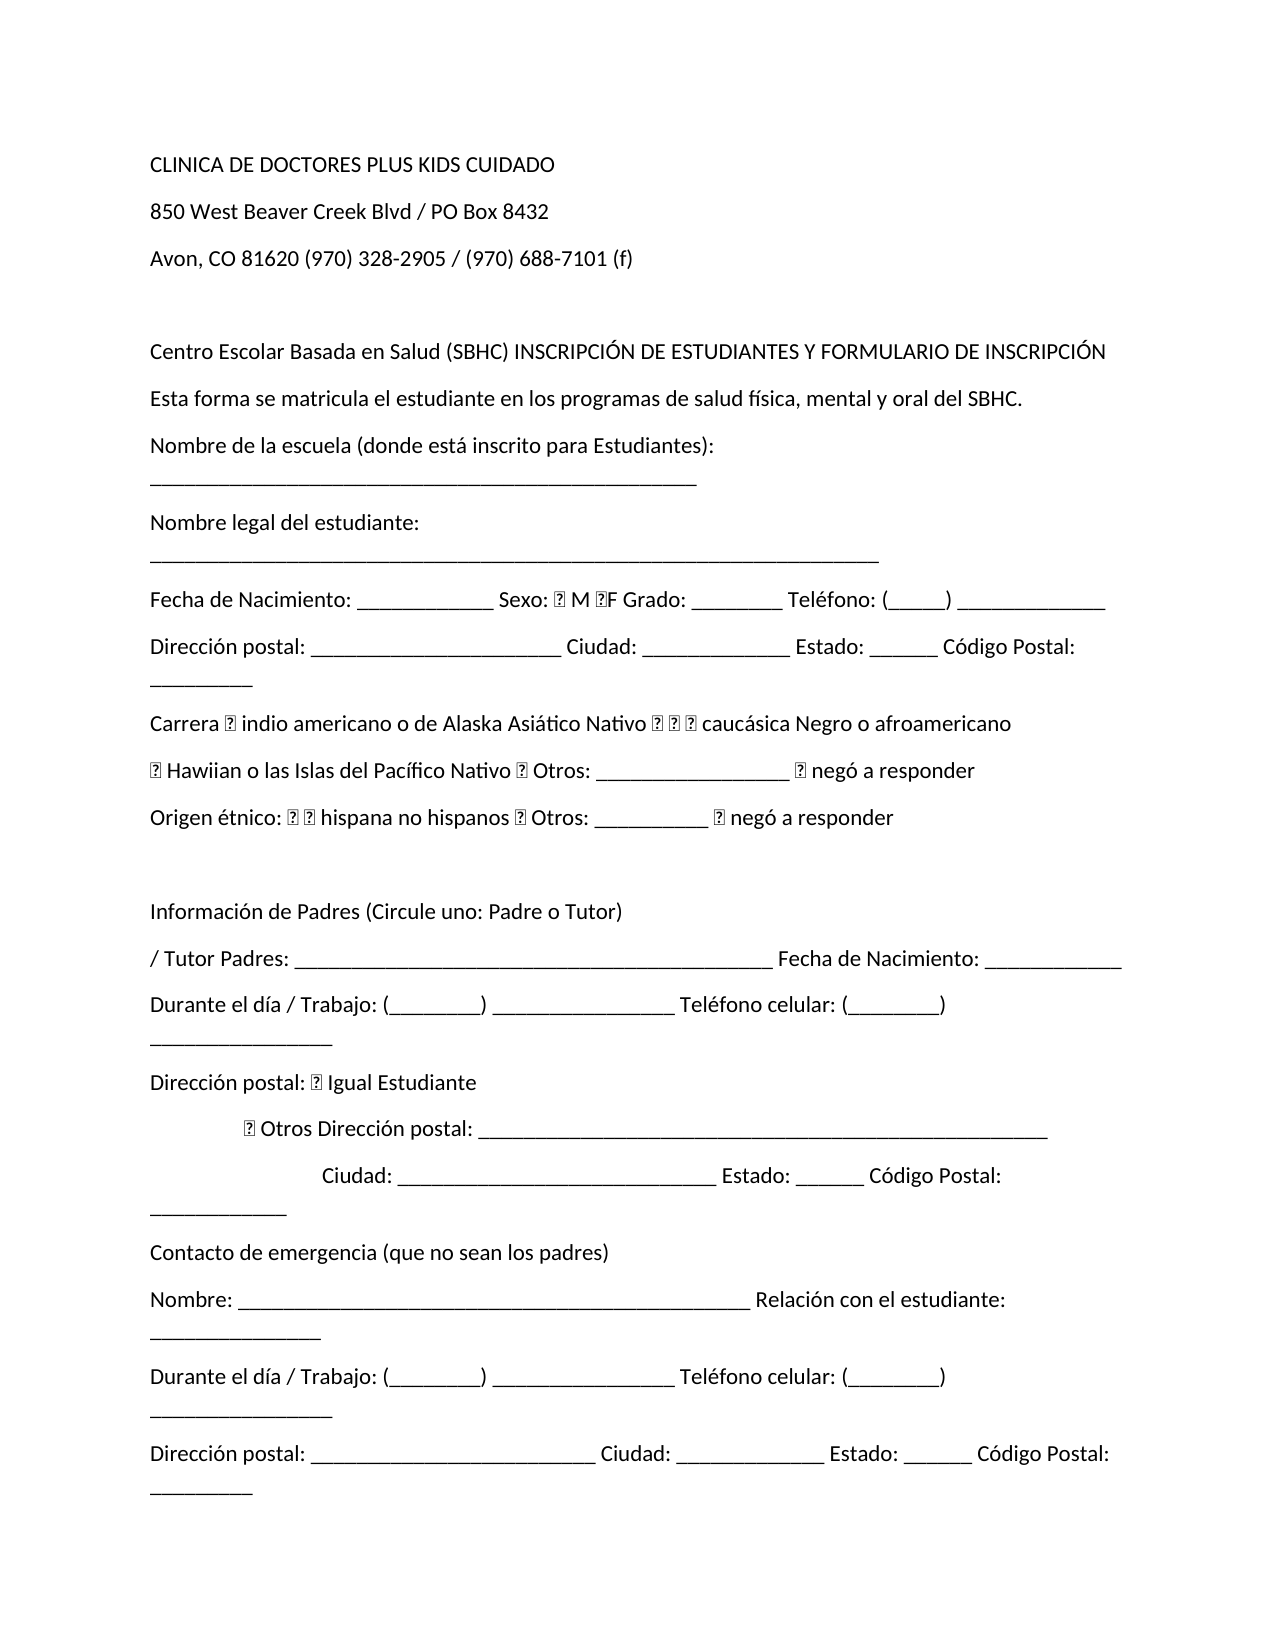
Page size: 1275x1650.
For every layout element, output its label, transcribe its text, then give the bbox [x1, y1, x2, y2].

text CLINICA DE DOCTORES PLUS KIDS CUIDADO [150, 150, 1125, 178]
text 850 West Beaver Creek Blvd / PO Box 8432 [150, 197, 1125, 225]
text Origen étnico:   hispana no hispanos  Otros: __________  negó a responder [150, 803, 1125, 831]
text  Hawiian o las Islas del Pacífico Nativo  Otros: _________________  negó a responder [150, 756, 1125, 784]
text Contacto de emergencia (que no sean los padres) [150, 1238, 1125, 1267]
text Dirección postal: ______________________ Ciudad: _____________ Estado: ______ Código Postal: _________ [150, 632, 1125, 691]
text Esta forma se matricula el estudiante en los programas de salud física, mental y oral del SBHC. [150, 384, 1125, 412]
text Nombre: _____________________________________________ Relación con el estudiante: _______________ [150, 1285, 1125, 1344]
text  Otros Dirección postal: __________________________________________________ [150, 1114, 1125, 1143]
text Información de Padres (Circule uno: Padre o Tutor) [150, 897, 1125, 925]
text Durante el día / Trabajo: (________) ________________ Teléfono celular: (________) ________________ [150, 1362, 1125, 1421]
text Ciudad: ____________________________ Estado: ______ Código Postal: ____________ [150, 1161, 1125, 1220]
text Durante el día / Trabajo: (________) ________________ Teléfono celular: (________) ________________ [150, 991, 1125, 1049]
text Avon, CO 81620 (970) 328-2905 / (970) 688-7101 (f) [150, 244, 1125, 272]
text Dirección postal:  Igual Estudiante [150, 1068, 1125, 1096]
text / Tutor Padres: __________________________________________ Fecha de Nacimiento: ____________ [150, 944, 1125, 972]
text Fecha de Nacimiento: ____________ Sexo:  M F Grado: ________ Teléfono: (_____) _____________ [150, 585, 1125, 613]
text Centro Escolar Basada en Salud (SBHC) INSCRIPCIÓN DE ESTUDIANTES Y FORMULARIO DE INSCRIPCIÓN [150, 337, 1125, 366]
text Carrera  indio americano o de Alaska Asiático Nativo    caucásica Negro o afroamericano [150, 709, 1125, 737]
text Dirección postal: _________________________ Ciudad: _____________ Estado: ______ Código Postal: _________ [150, 1439, 1125, 1498]
text Nombre de la escuela (donde está inscrito para Estudiantes): ________________________________________________ [150, 431, 1125, 489]
text Nombre legal del estudiante: ________________________________________________________________ [150, 508, 1125, 567]
